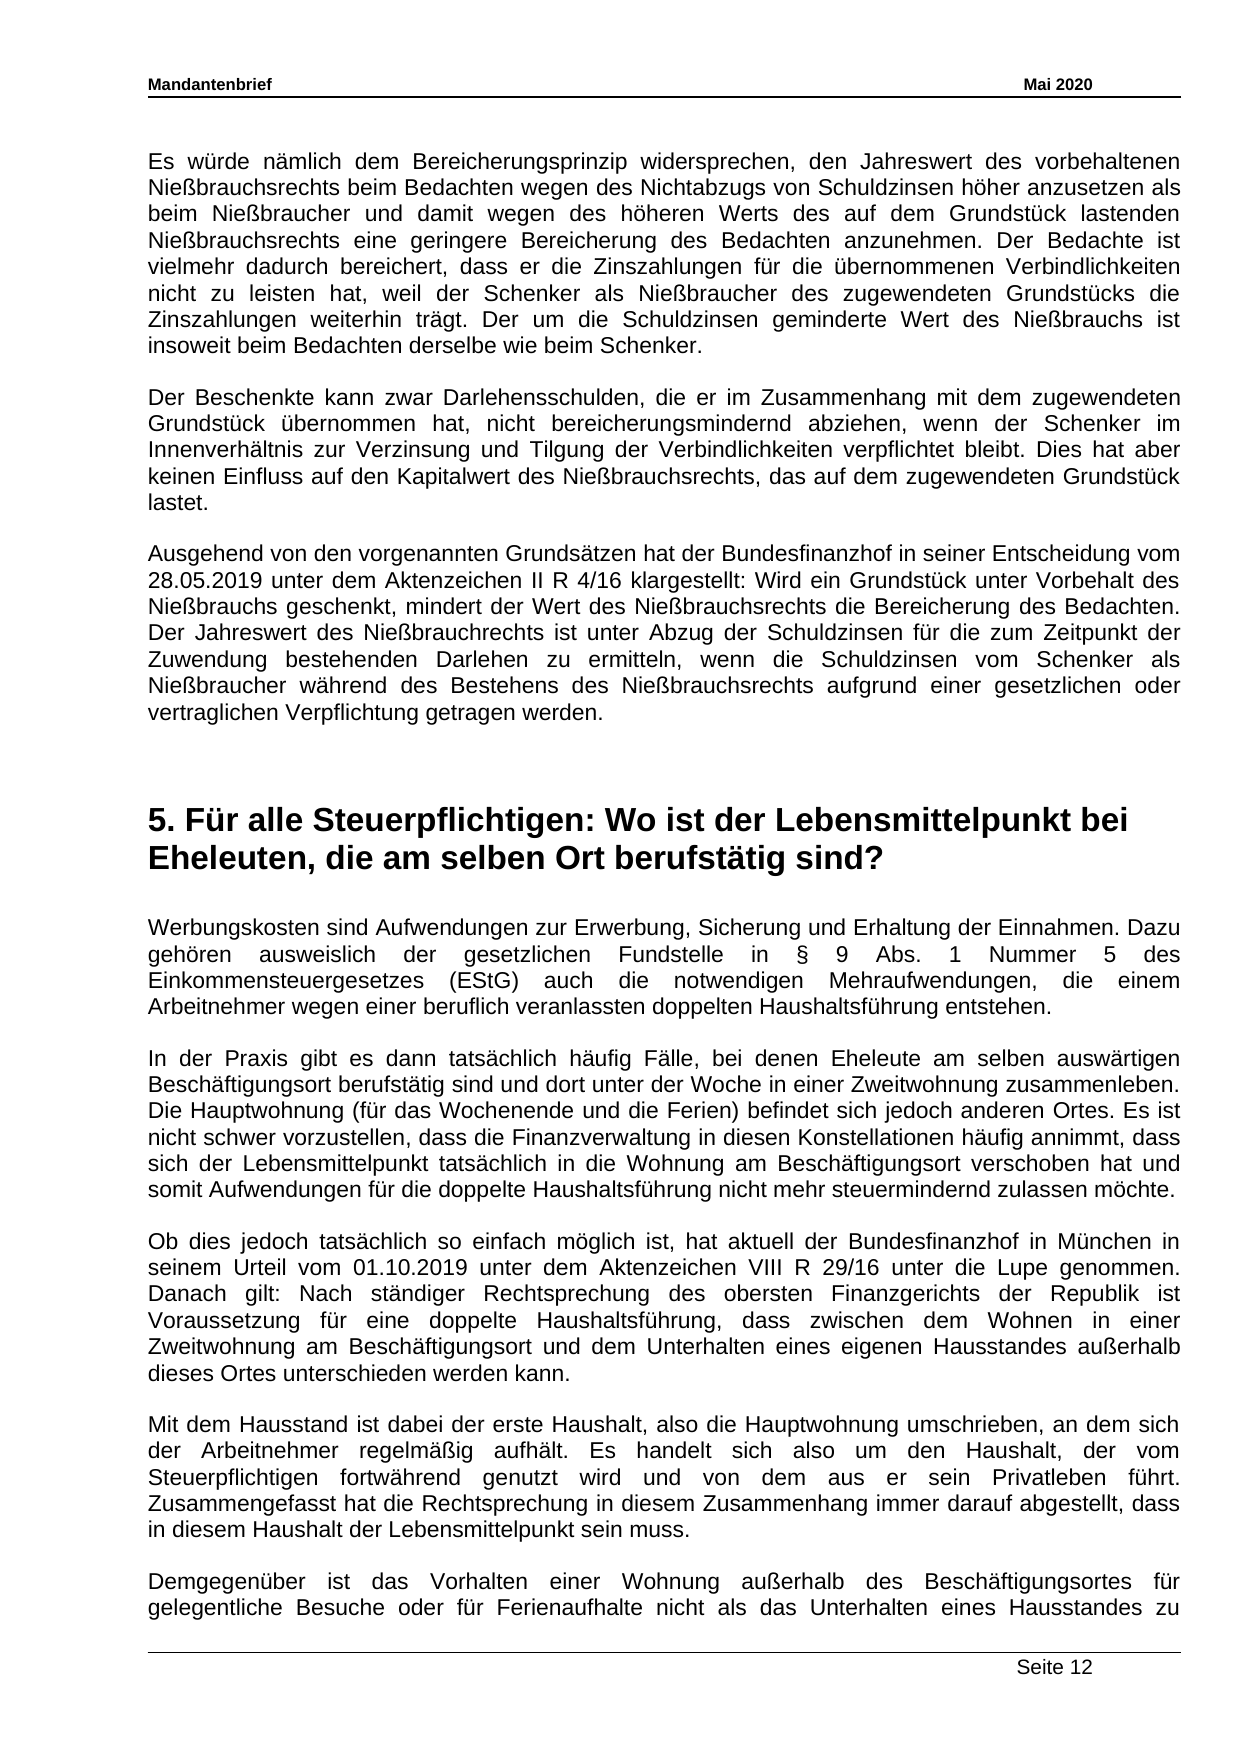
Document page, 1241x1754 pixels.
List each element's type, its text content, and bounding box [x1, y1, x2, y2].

text Ob dies jedoch tatsächlich so einfach möglich ist, hat aktuell der Bundesfinanzhof in München in seinem Urteil vom 01.10.2019 unter dem Aktenzeichen VIII R 29/16 unter die Lupe genommen. Danach gilt: Nach ständiger Rechtsprechung des obersten Finanzgerichts der Republik ist Voraussetzung für eine doppelte Haushaltsführung, dass zwischen dem Wohnen in einer Zweitwohnung am Beschäftigungsort und dem Unterhalten eines eigenen Hausstandes außerhalb dieses Ortes unterschieden werden kann. [148, 1228, 1181, 1386]
text Ausgehend von den vorgenannten Grundsätzen hat der Bundesfinanzhof in seiner Entscheidung vom 28.05.2019 unter dem Aktenzeichen II R 4/16 klargestellt: Wird ein Grundstück unter Vorbehalt des Nießbrauchs geschenkt, mindert der Wert des Nießbrauchsrechts die Bereicherung des Bedachten. Der Jahreswert des Nießbrauchrechts ist unter Abzug der Schuldzinsen für die zum Zeitpunkt der Zuwendung bestehenden Darlehen zu ermitteln, wenn die Schuldzinsen vom Schenker als Nießbraucher während des Bestehens des Nießbrauchsrechts aufgrund einer gesetzlichen oder vertraglichen Verpflichtung getragen werden. [148, 540, 1181, 725]
text Es würde nämlich dem Bereicherungsprinzip widersprechen, den Jahreswert des vorbehaltenen Nießbrauchsrechts beim Bedachten wegen des Nichtabzugs von Schuldzinsen höher anzusetzen als beim Nießbraucher und damit wegen des höheren Werts des auf dem Grundstück lastenden Nießbrauchsrechts eine geringere Bereicherung des Bedachten anzunehmen. Der Bedachte ist vielmehr dadurch bereichert, dass er die Zinszahlungen für die übernommenen Verbindlichkeiten nicht zu leisten hat, weil der Schenker als Nießbraucher des zugewendeten Grundstücks die Zinszahlungen weiterhin trägt. Der um die Schuldzinsen geminderte Wert des Nießbrauchs ist insoweit beim Bedachten derselbe wie beim Schenker. [148, 148, 1181, 358]
text In der Praxis gibt es dann tatsächlich häufig Fälle, bei denen Eheleute am selben auswärtigen Beschäftigungsort berufstätig sind und dort unter der Woche in einer Zweitwohnung zusammenleben. Die Hauptwohnung (für das Wochenende und die Ferien) befindet sich jedoch anderen Ortes. Es ist nicht schwer vorzustellen, dass die Finanzverwaltung in diesen Konstellationen häufig annimmt, dass sich der Lebensmittelpunkt tatsächlich in die Wohnung am Beschäftigungsort verschoben hat und somit Aufwendungen für die doppelte Haushaltsführung nicht mehr steuermindernd zulassen möchte. [148, 1044, 1181, 1203]
text Werbungskosten sind Aufwendungen zur Erwerbung, Sicherung und Erhaltung der Einnahmen. Dazu gehören ausweislich der gesetzlichen Fundstelle in § 9 Abs. 1 Nummer 5 des Einkommensteuergesetzes (EStG) auch die notwendigen Mehraufwendungen, die einem Arbeitnehmer wegen einer beruflich veranlassten doppelten Haushaltsführung entstehen. [148, 914, 1181, 1019]
subtitle 5. Für alle Steuerpflichtigen: Wo ist der Lebensmittelpunkt bei Eheleuten, die am selben Ort berufstätig sind? [148, 800, 1181, 877]
text Mit dem Hausstand ist dabei der erste Haushalt, also die Hauptwohnung umschrieben, an dem sich der Arbeitnehmer regelmäßig aufhält. Es handelt sich also um den Haushalt, der vom Steuerpflichtigen fortwährend genutzt wird und von dem aus er sein Privatleben führt. Zusammengefasst hat die Rechtsprechung in diesem Zusammenhang immer darauf abgestellt, dass in diesem Haushalt der Lebensmittelpunkt sein muss. [148, 1411, 1181, 1543]
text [148, 1568, 1181, 1620]
text Der Beschenkte kann zwar Darlehensschulden, die er im Zusammenhang mit dem zugewendeten Grundstück übernommen hat, nicht bereicherungsmindernd abziehen, wenn der Schenker im Innenverhältnis zur Verzinsung und Tilgung der Verbindlichkeiten verpflichtet bleibt. Dies hat aber keinen Einfluss auf den Kapitalwert des Nießbrauchsrechts, das auf dem zugewendeten Grundstück lastet. [148, 383, 1181, 515]
